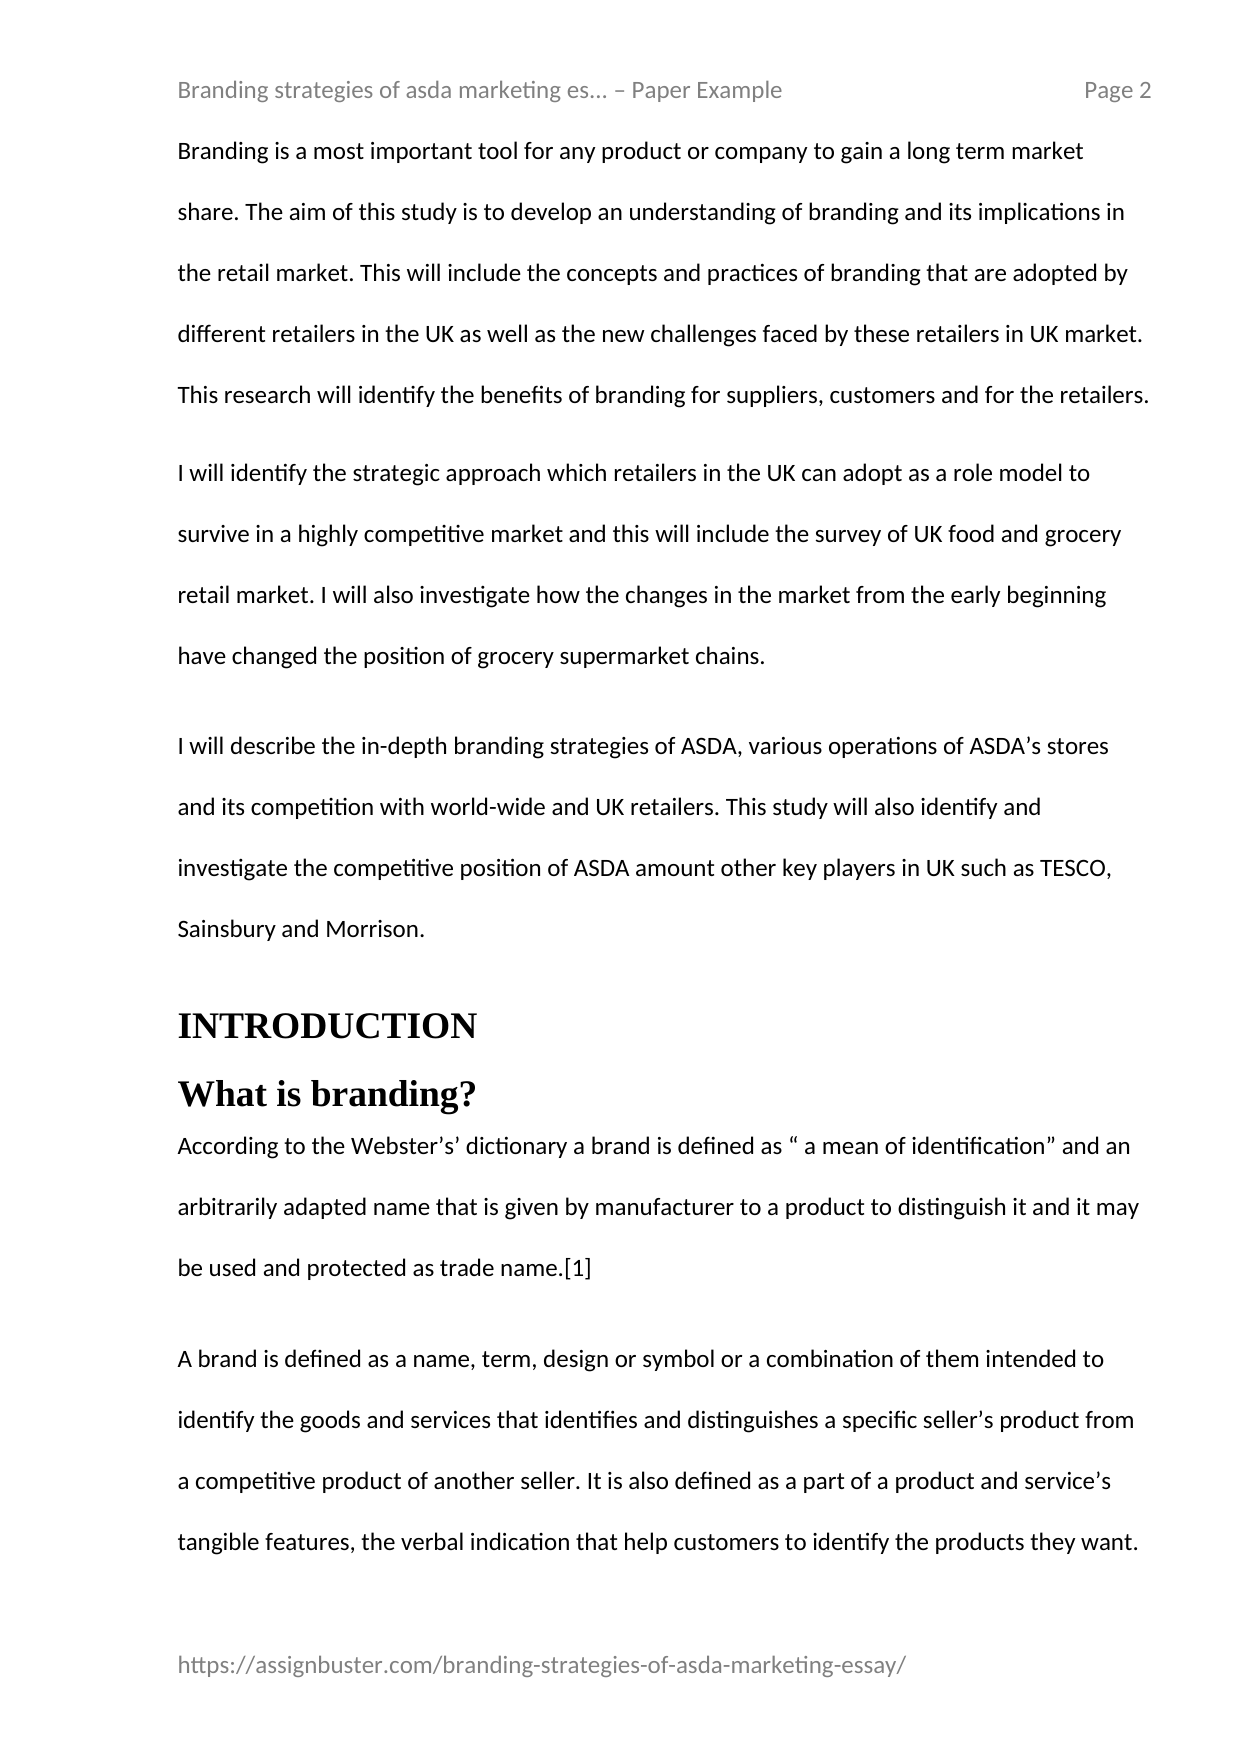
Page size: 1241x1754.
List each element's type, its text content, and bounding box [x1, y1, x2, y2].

text Branding is a most important tool for any product or company to gain a long term market share. The aim of this study is to develop an understanding of branding and its implications in the retail market. This will include the concepts and practices of branding that are adopted by different retailers in the UK as well as the new challenges faced by these retailers in UK market. This research will identify the benefits of branding for suppliers, customers and for the retailers. [177, 135, 1152, 409]
subtitle INTRODUCTION [177, 1004, 1152, 1047]
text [177, 1343, 1152, 1557]
text I will identify the strategic approach which retailers in the UK can adopt as a role model to survive in a highly competitive market and this will include the survey of UK food and grocery retail market. I will also investigate how the changes in the market from the early beginning have changed the position of grocery supermarket chains. [177, 457, 1152, 670]
text According to the Webster’s’ dictionary a brand is defined as “ a mean of identification” and an arbitrarily adapted name that is given by manufacturer to a product to distinguish it and it may be used and protected as trade name.[1] [177, 1130, 1152, 1283]
text I will describe the in-depth branding strategies of ASDA, various operations of ASDA’s stores and its competition with world-wide and UK retailers. This study will also identify and investigate the competitive position of ASDA amount other key players in UK such as TESCO, Sainsbury and Morrison. [177, 730, 1152, 944]
subtitle What is branding? [177, 1071, 1152, 1114]
